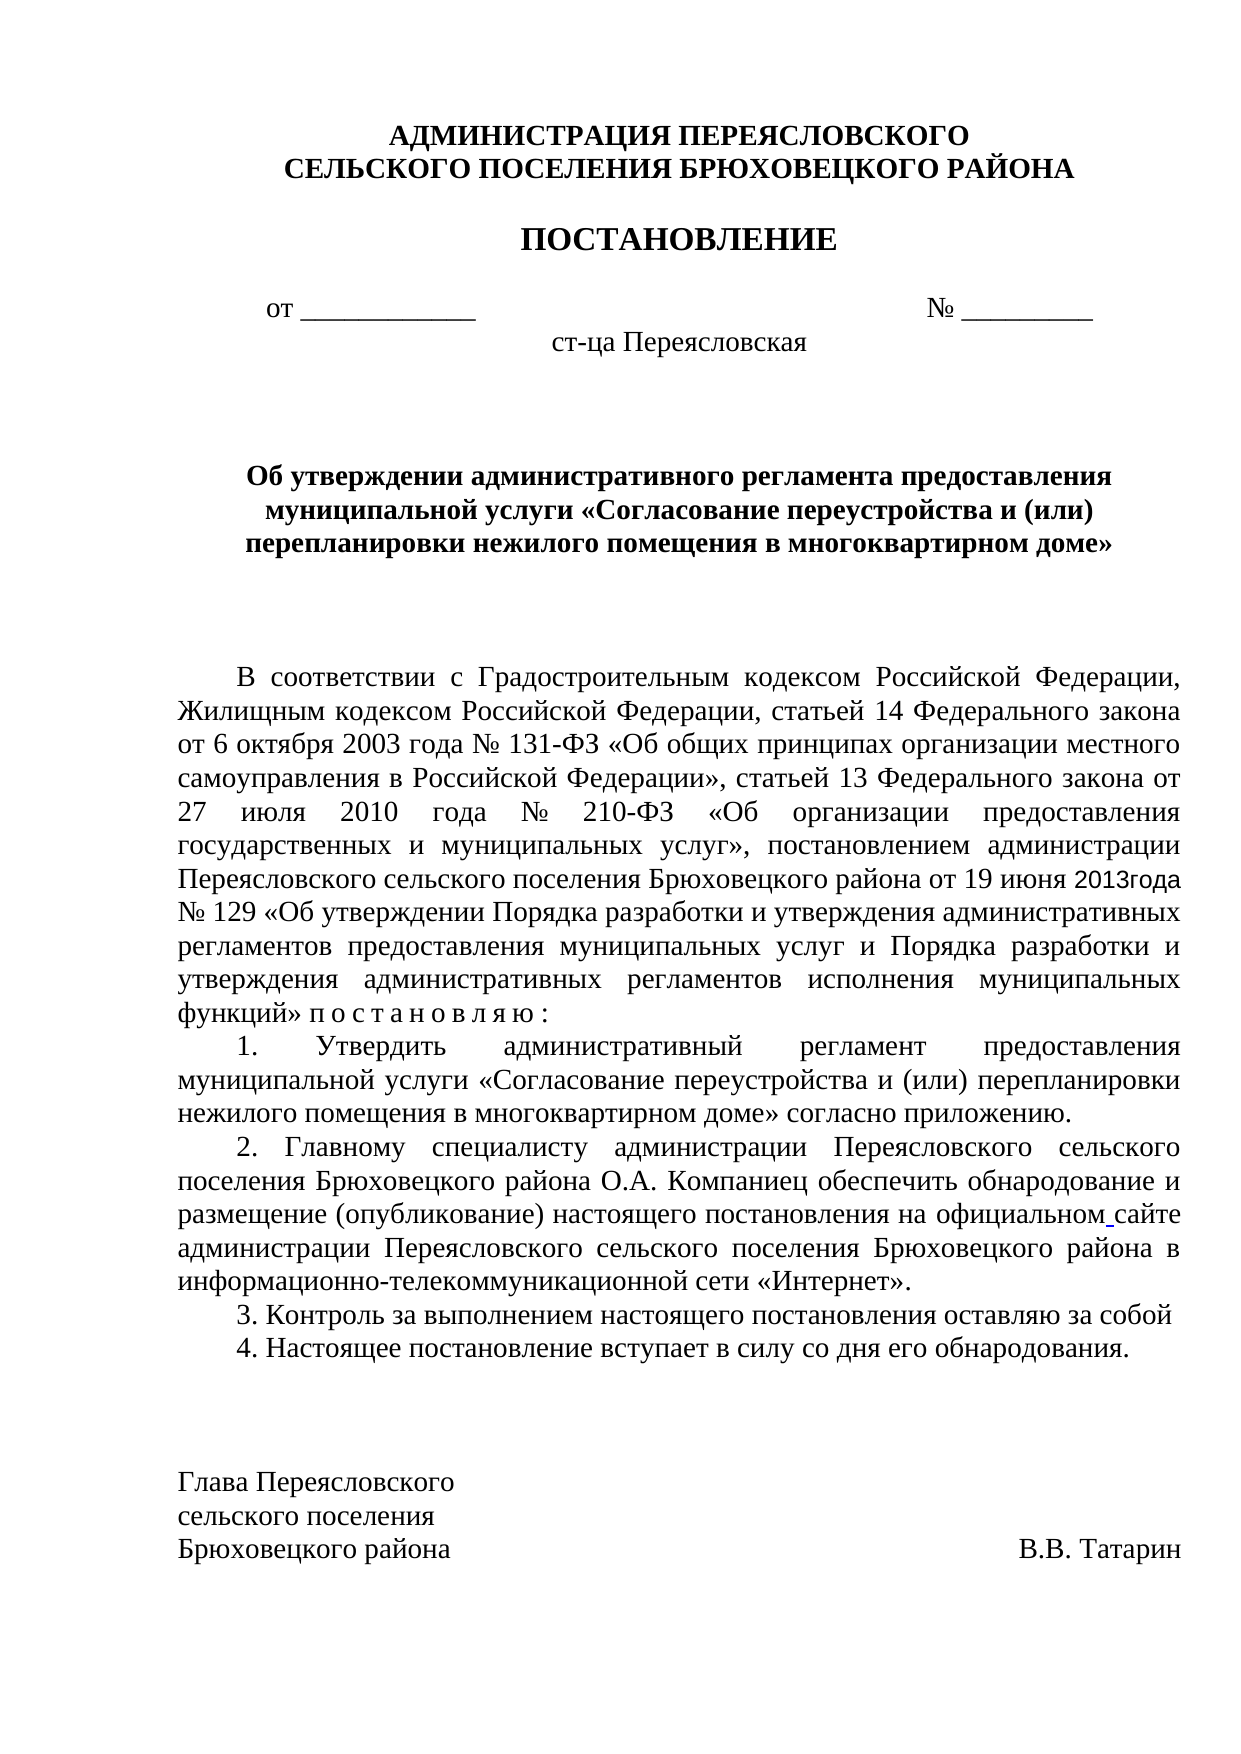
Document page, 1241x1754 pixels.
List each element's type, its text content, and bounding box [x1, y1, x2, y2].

text 2. Главному специалисту администрации Переясловского сельского поселения Брюховецкого района О.А. Компаниец обеспечить обнародование и размещение (опубликование) настоящего постановления на официальном сайте администрации Переясловского сельского поселения Брюховецкого района в информационно-телекоммуникационной сети «Интернет». [177, 1129, 1181, 1297]
text 4. Настоящее постановление вступает в силу со дня его обнародования. [177, 1330, 1181, 1364]
text АДМИНИСТРАЦИЯ ПЕРЕЯСЛОВСКОГО [177, 118, 1181, 152]
text 1. Утвердить административный регламент предоставления муниципальной услуги «Согласование переустройства и (или) перепланировки нежилого помещения в многоквартирном доме» согласно приложению. [177, 1028, 1181, 1129]
text В соответствии с Градостроительным кодексом Российской Федерации, Жилищным кодексом Российской Федерации, статьей 14 Федерального закона от 6 октября 2003 года № 131-ФЗ «Об общих принципах организации местного самоуправления в Российской Федерации», статьей 13 Федерального закона от 27 июля 2010 года № 210-ФЗ «Об организации предоставления государственных и муниципальных услуг», постановлением администрации Переясловского сельского поселения Брюховецкого района от 19 июня 2013года № 129 «Об утверждении Порядка разработки и утверждения административных регламентов предоставления муниципальных услуг и Порядка разработки и утверждения административных регламентов исполнения муниципальных функций» постановляю: [177, 659, 1181, 1028]
text Об утверждении административного регламента предоставления муниципальной услуги «Согласование переустройства и (или) перепланировки нежилого помещения в многоквартирном доме» [177, 458, 1181, 559]
text от ____________ № _________ [177, 291, 1181, 324]
text сельского поселения [177, 1498, 1181, 1532]
text ПОСТАНОВЛЕНИЕ [177, 219, 1181, 257]
text 3. Контроль за выполнением настоящего постановления оставляю за собой [177, 1297, 1181, 1330]
text СЕЛЬСКОГО ПОСЕЛЕНИЯ БРЮХОВЕЦКОГО РАЙОНА [177, 152, 1181, 185]
text Брюховецкого района В.В. Татарин [177, 1532, 1181, 1565]
text Глава Переясловского [177, 1464, 1181, 1498]
text ст-ца Переясловская [177, 324, 1181, 358]
